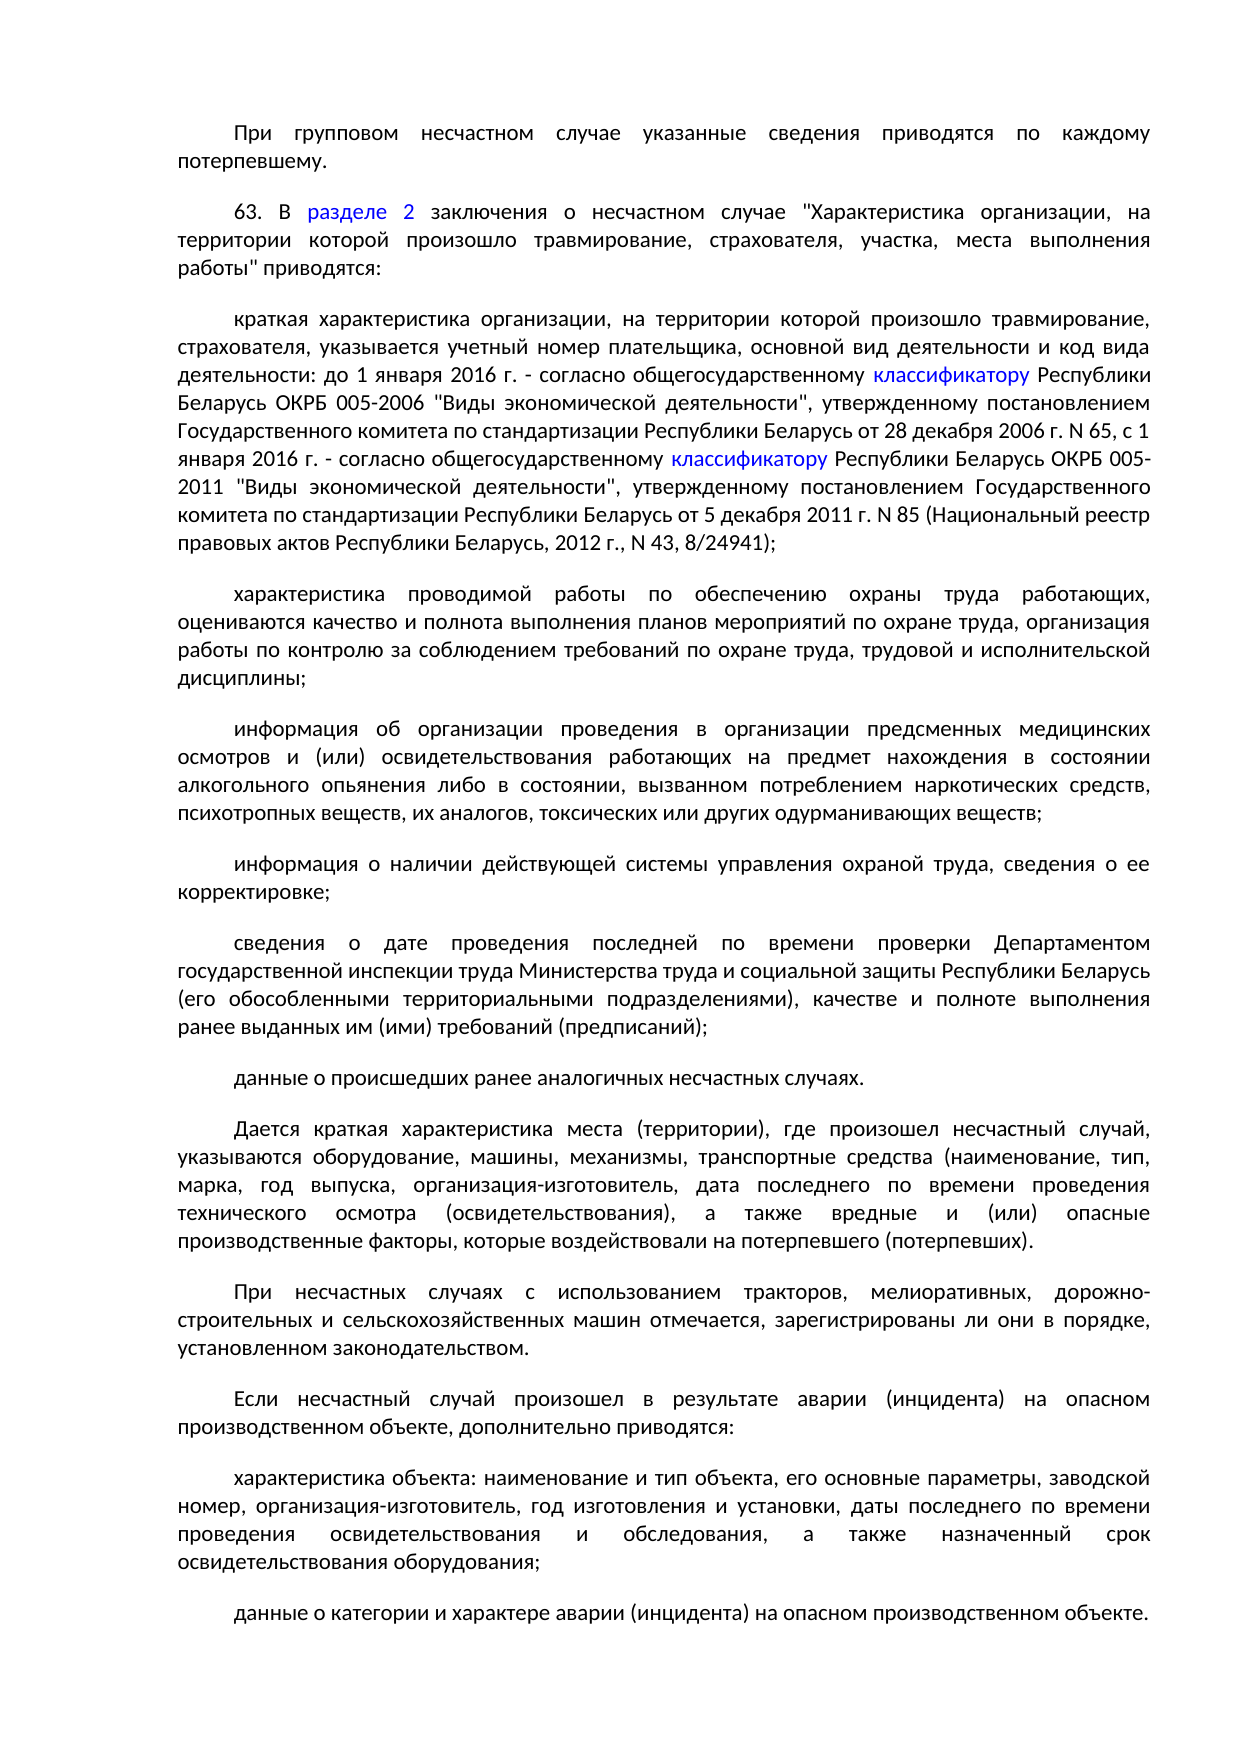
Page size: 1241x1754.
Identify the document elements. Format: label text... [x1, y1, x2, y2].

text характеристика проводимой работы по обеспечению охраны труда работающих, оцениваются качество и полнота выполнения планов мероприятий по охране труда, организация работы по контролю за соблюдением требований по охране труда, трудовой и исполнительской дисциплины; [177, 579, 1152, 691]
text данные о категории и характере аварии (инцидента) на опасном производственном объекте. [177, 1598, 1152, 1626]
text 63. В разделе 2 заключения о несчастном случае "Характеристика организации, на территории которой произошло травмирование, страхователя, участка, места выполнения работы" приводятся: [177, 197, 1152, 281]
text сведения о дате проведения последней по времени проверки Департаментом государственной инспекции труда Министерства труда и социальной защиты Республики Беларусь (его обособленными территориальными подразделениями), качестве и полноте выполнения ранее выданных им (ими) требований (предписаний); [177, 928, 1152, 1040]
text Если несчастный случай произошел в результате аварии (инцидента) на опасном производственном объекте, дополнительно приводятся: [177, 1384, 1152, 1440]
text информация о наличии действующей системы управления охраной труда, сведения о ее корректировке; [177, 849, 1152, 905]
text характеристика объекта: наименование и тип объекта, его основные параметры, заводской номер, организация-изготовитель, год изготовления и установки, даты последнего по времени проведения освидетельствования и обследования, а также назначенный срок освидетельствования оборудования; [177, 1463, 1152, 1575]
text данные о происшедших ранее аналогичных несчастных случаях. [177, 1063, 1152, 1091]
text краткая характеристика организации, на территории которой произошло травмирование, страхователя, указывается учетный номер плательщика, основной вид деятельности и код вида деятельности: до 1 января 2016 г. - согласно общегосударственному классификатору Республики Беларусь ОКРБ 005-2006 "Виды экономической деятельности", утвержденному постановлением Государственного комитета по стандартизации Республики Беларусь от 28 декабря 2006 г. N 65, с 1 января 2016 г. - согласно общегосударственному классификатору Республики Беларусь ОКРБ 005-2011 "Виды экономической деятельности", утвержденному постановлением Государственного комитета по стандартизации Республики Беларусь от 5 декабря 2011 г. N 85 (Национальный реестр правовых актов Республики Беларусь, 2012 г., N 43, 8/24941); [177, 304, 1152, 556]
text информация об организации проведения в организации предсменных медицинских осмотров и (или) освидетельствования работающих на предмет нахождения в состоянии алкогольного опьянения либо в состоянии, вызванном потреблением наркотических средств, психотропных веществ, их аналогов, токсических или других одурманивающих веществ; [177, 714, 1152, 826]
text При групповом несчастном случае указанные сведения приводятся по каждому потерпевшему. [177, 118, 1152, 174]
text Дается краткая характеристика места (территории), где произошел несчастный случай, указываются оборудование, машины, механизмы, транспортные средства (наименование, тип, марка, год выпуска, организация-изготовитель, дата последнего по времени проведения технического осмотра (освидетельствования), а также вредные и (или) опасные производственные факторы, которые воздействовали на потерпевшего (потерпевших). [177, 1114, 1152, 1254]
text При несчастных случаях с использованием тракторов, мелиоративных, дорожно-строительных и сельскохозяйственных машин отмечается, зарегистрированы ли они в порядке, установленном законодательством. [177, 1277, 1152, 1361]
